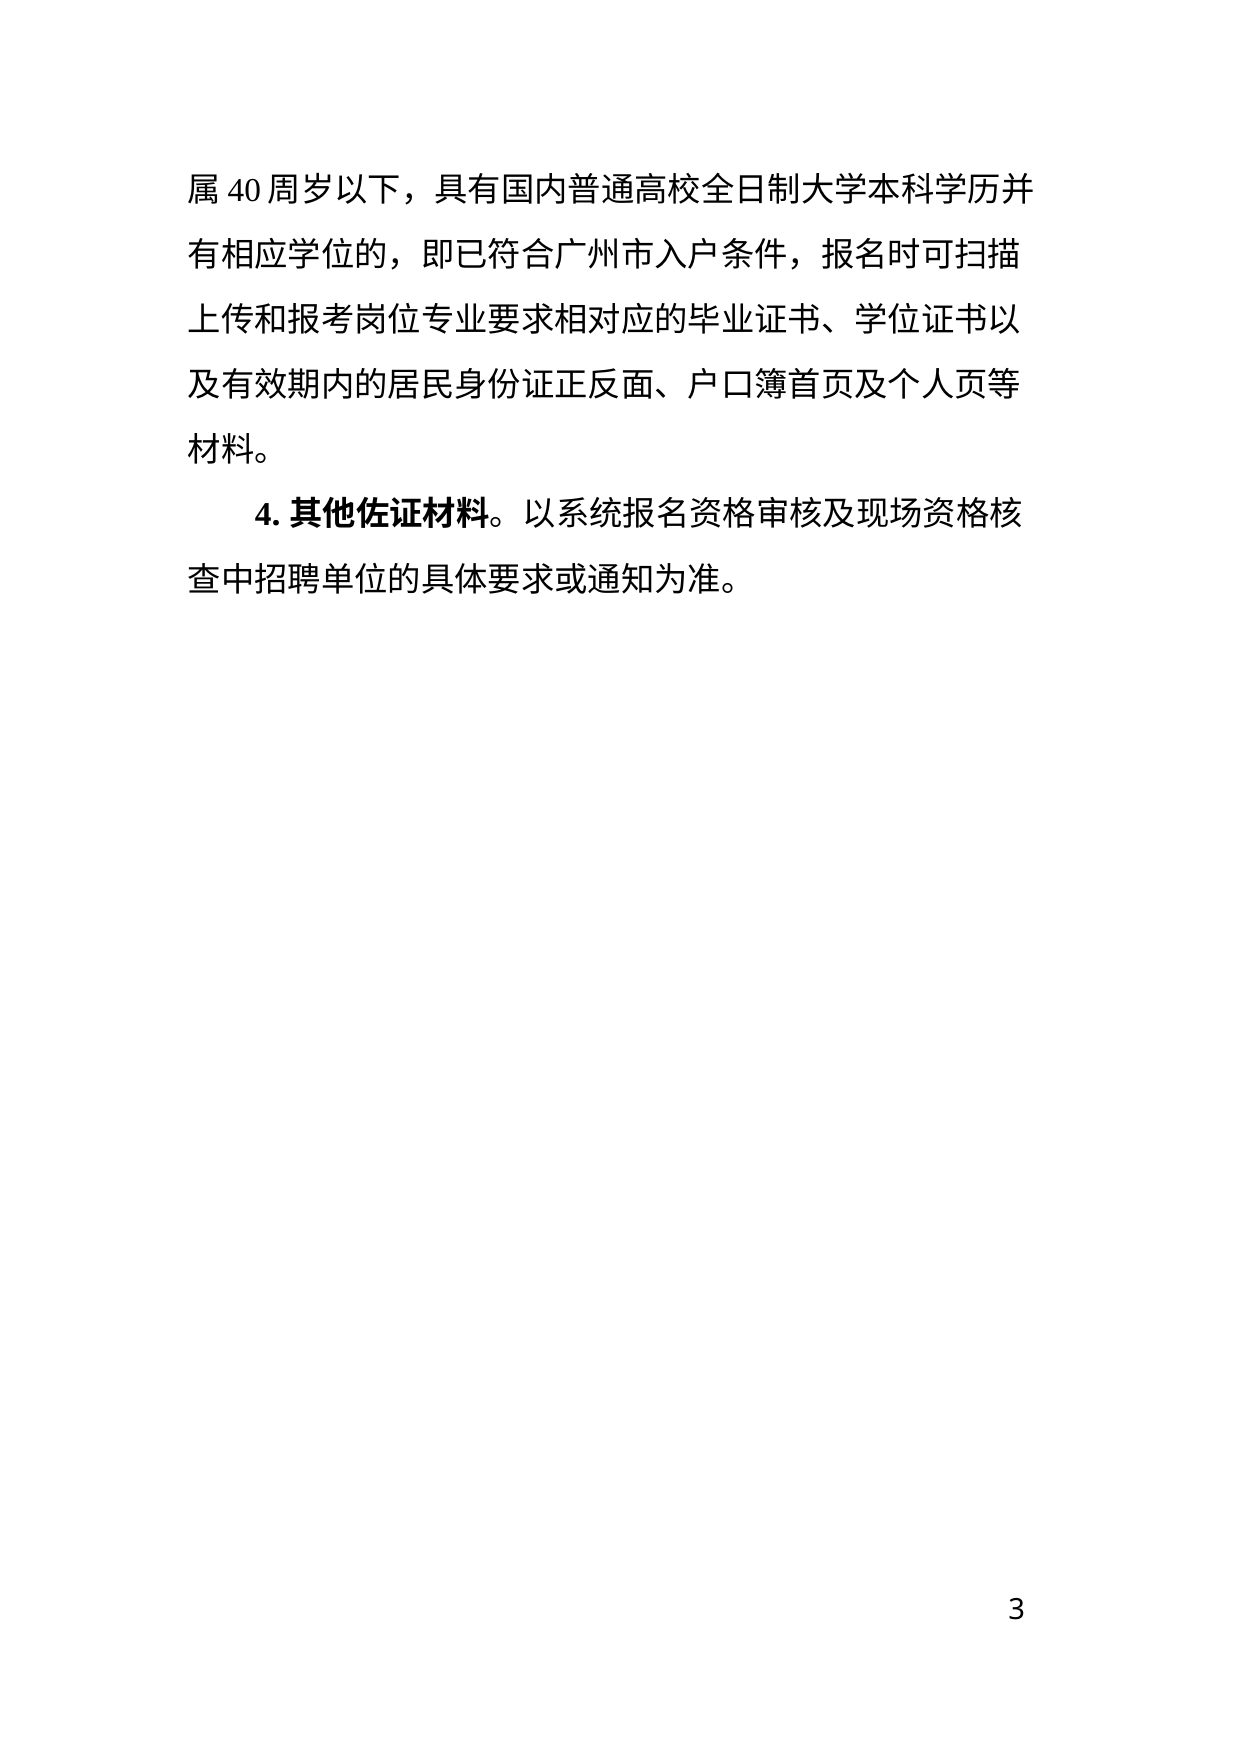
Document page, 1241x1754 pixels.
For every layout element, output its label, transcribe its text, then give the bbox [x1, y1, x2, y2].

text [187, 154, 1053, 479]
text 4. 其他佐证材料。以系统报名资格审核及现场资格核查中招聘单位的具体要求或通知为准。 [187, 479, 1053, 609]
